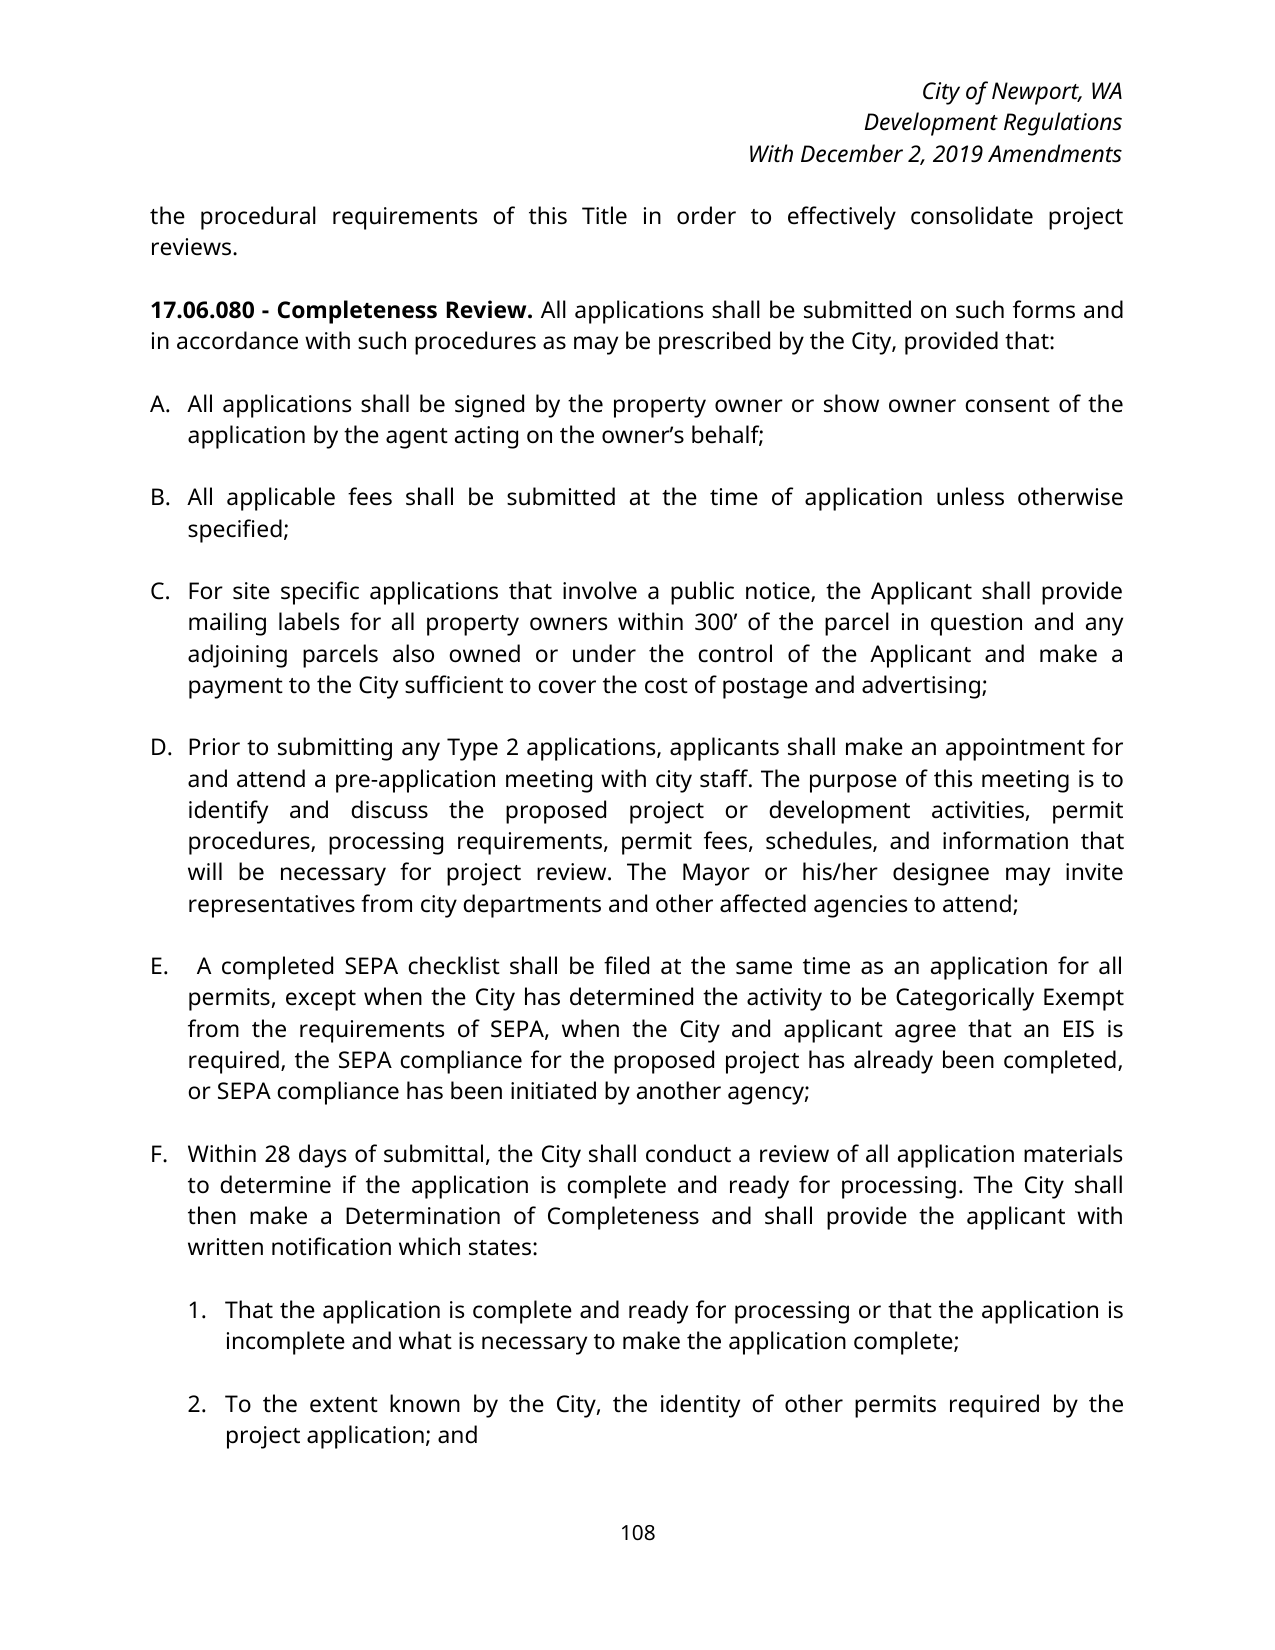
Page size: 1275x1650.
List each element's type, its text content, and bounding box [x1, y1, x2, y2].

text C. For site specific applications that involve a public notice, the Applicant shall provide mailing labels for all property owners within 300’ of the parcel in question and any adjoining parcels also owned or under the control of the Applicant and make a payment to the City sufficient to cover the cost of postage and advertising; [150, 575, 1125, 700]
text A. All applications shall be signed by the property owner or show owner consent of the application by the agent acting on the owner’s behalf; [150, 387, 1125, 450]
text B. All applicable fees shall be submitted at the time of application unless otherwise specified; [150, 481, 1125, 544]
list Within 28 days of submittal, the City shall conduct a review of all application materials to determine if the application is complete and ready for processing. The City shall then make a Determination of Completeness and shall provide the applicant with written notification which states: [150, 1137, 1125, 1262]
list Prior to submitting any Type 2 applications, applicants shall make an appointment for and attend a pre-application meeting with city staff. The purpose of this meeting is to identify and discuss the proposed project or development activities, permit procedures, processing requirements, permit fees, schedules, and information that will be necessary for project review. The Mayor or his/her designee may invite representatives from city departments and other affected agencies to attend; [150, 731, 1125, 919]
text 1. That the application is complete and ready for processing or that the application is incomplete and what is necessary to make the application complete; [187, 1294, 1125, 1356]
text 2. To the extent known by the City, the identity of other permits required by the project application; and [187, 1387, 1125, 1450]
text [150, 200, 1125, 262]
text 17.06.080 - Completeness Review. All applications shall be submitted on such forms and in accordance with such procedures as may be prescribed by the City, provided that: [150, 294, 1125, 356]
list A completed SEPA checklist shall be filed at the same time as an application for all permits, except when the City has determined the activity to be Categorically Exempt from the requirements of SEPA, when the City and applicant agree that an EIS is required, the SEPA compliance for the proposed project has already been completed, or SEPA compliance has been initiated by another agency; [150, 950, 1125, 1106]
